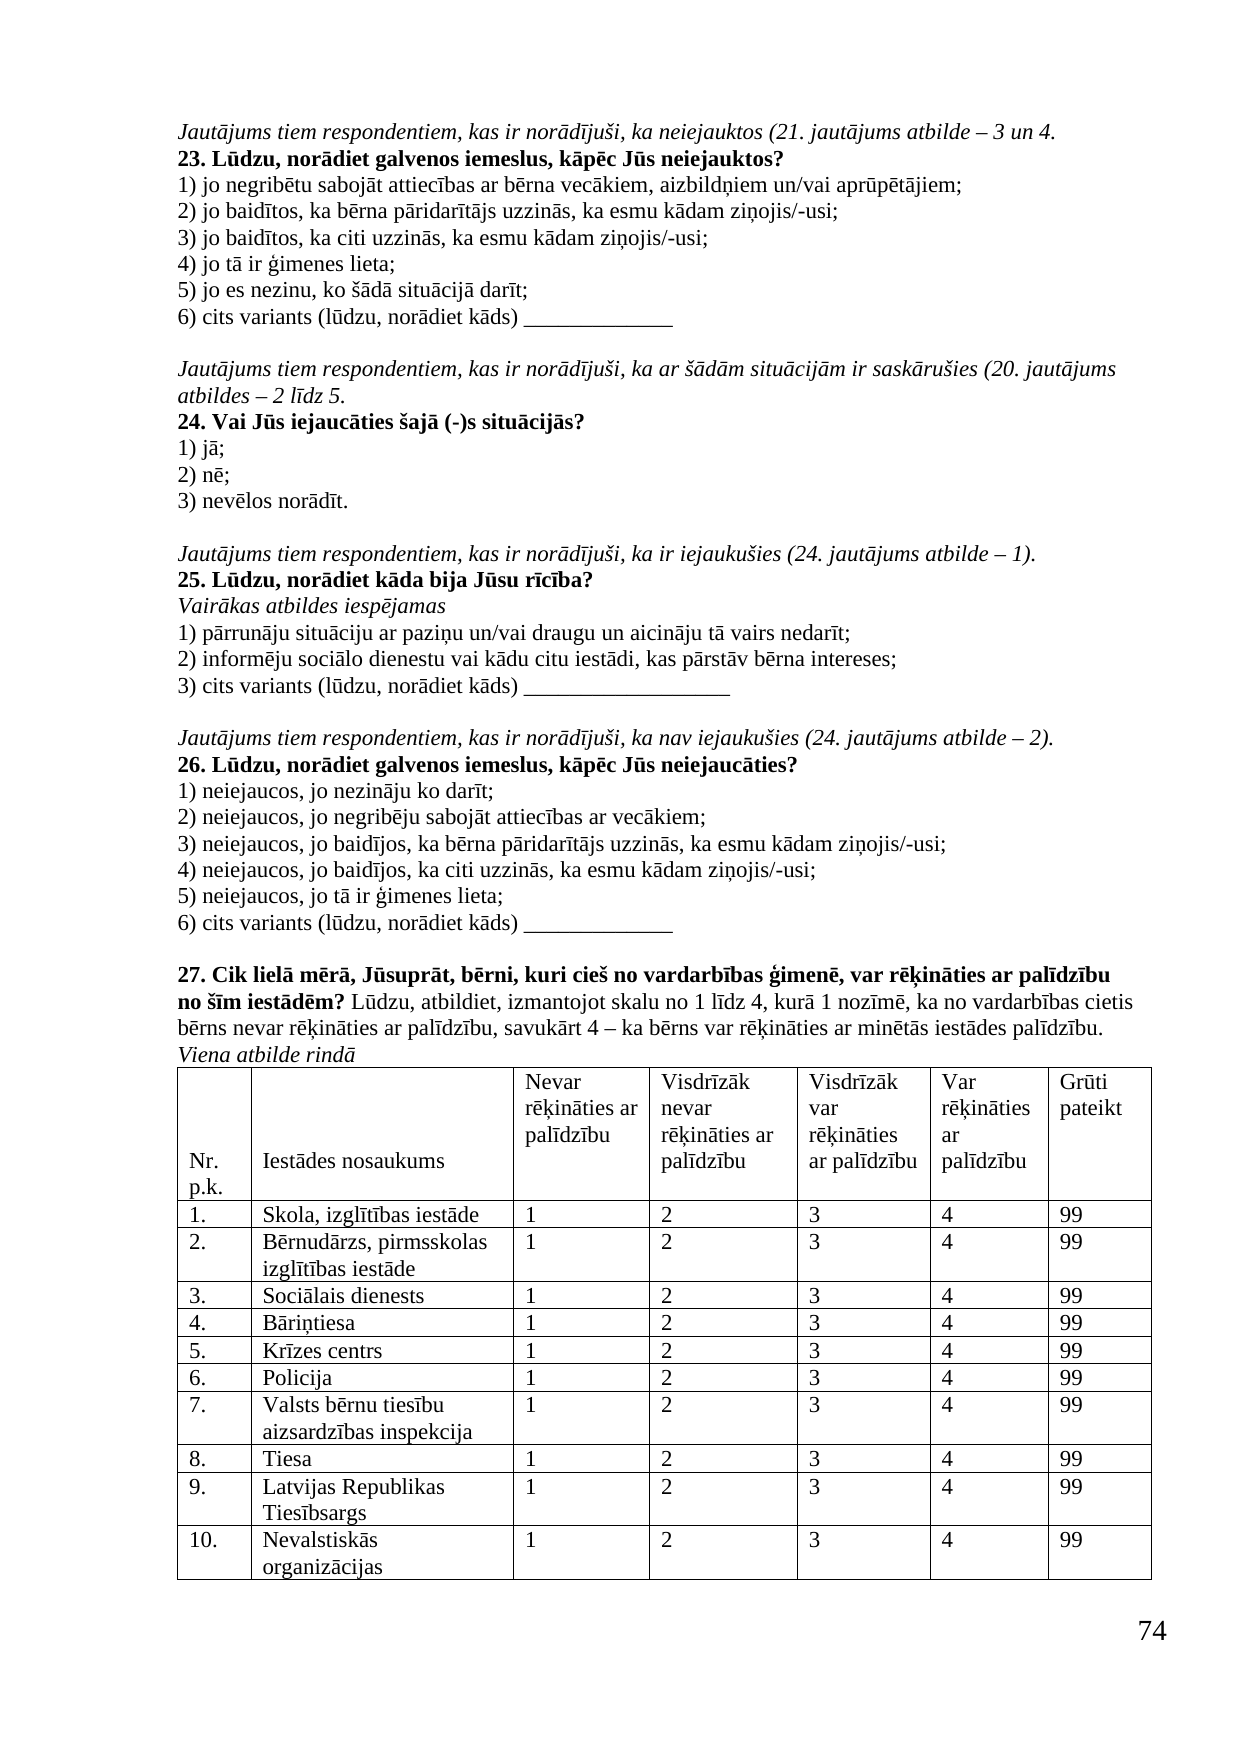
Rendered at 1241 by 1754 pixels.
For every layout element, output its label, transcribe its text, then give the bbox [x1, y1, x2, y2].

text 3) jo baidītos, ka citi uzzinās, ka esmu kādam ziņojis/-usi; [177, 224, 1137, 250]
table_cell 3 [798, 1337, 930, 1363]
table_cell 1 [514, 1526, 649, 1579]
text 2) jo baidītos, ka bērna pāridarītājs uzzinās, ka esmu kādam ziņojis/-usi; [177, 197, 1137, 224]
table_cell 3 [798, 1526, 930, 1579]
text 4) neiejaucos, jo baidījos, ka citi uzzinās, ka esmu kādam ziņojis/-usi; [177, 856, 1137, 882]
table_cell Policija [252, 1364, 513, 1391]
table_cell 3. [178, 1282, 251, 1308]
table_cell 4. [178, 1309, 251, 1336]
table_cell 7. [178, 1392, 251, 1444]
text 6) cits variants (lūdzu, norādiet kāds) _____________ [177, 909, 1137, 935]
table_header Var rēķināties ar palīdzību [931, 1068, 1048, 1200]
table_cell 2 [650, 1282, 797, 1308]
table_cell 4 [931, 1228, 1048, 1281]
table_header Nevar rēķināties ar palīdzību [514, 1068, 649, 1200]
table_header Visdrīzāk nevar rēķināties ar palīdzību [650, 1068, 797, 1200]
table_cell 2 [650, 1526, 797, 1579]
table_cell 9. [178, 1473, 251, 1525]
table_cell 4 [931, 1364, 1048, 1391]
text 3) neiejaucos, jo baidījos, ka bērna pāridarītājs uzzinās, ka esmu kādam ziņojis/-usi; [177, 830, 1137, 856]
table_cell 99 [1049, 1337, 1151, 1363]
text 1) jā; [177, 434, 1137, 461]
table_cell Latvijas Republikas Tiesībsargs [252, 1473, 513, 1525]
table_cell 3 [798, 1392, 930, 1444]
text 27. Cik lielā mērā, Jūsuprāt, bērni, kuri cieš no vardarbības ģimenē, var rēķināties ar palīdzību no šīm iestādēm? Lūdzu, atbildiet, izmantojot skalu no 1 līdz 4, kurā 1 nozīmē, ka no vardarbības cietis bērns nevar rēķināties ar palīdzību, savukārt 4 – ka bērns var rēķināties ar minētās iestādes palīdzību. [177, 962, 1137, 1041]
table_cell 3 [798, 1445, 930, 1472]
table_cell 99 [1049, 1282, 1151, 1308]
text 6) cits variants (lūdzu, norādiet kāds) _____________ [177, 303, 1137, 329]
table_cell 2 [650, 1364, 797, 1391]
table_cell Krīzes centrs [252, 1337, 513, 1363]
table_cell 2. [178, 1228, 251, 1281]
table_cell Valsts bērnu tiesību aizsardzības inspekcija [252, 1392, 513, 1444]
table_cell 3 [798, 1201, 930, 1227]
text 26. Lūdzu, norādiet galvenos iemeslus, kāpēc Jūs neiejaucāties? [177, 751, 1137, 777]
table_cell 1 [514, 1282, 649, 1308]
table_cell 1 [514, 1445, 649, 1472]
table_cell 1 [514, 1201, 649, 1227]
table_cell 4 [931, 1445, 1048, 1472]
table_cell Tiesa [252, 1445, 513, 1472]
text Jautājums tiem respondentiem, kas ir norādījuši, ka nav iejaukušies (24. jautājums atbilde – 2). [177, 724, 1137, 751]
table_cell 3 [798, 1364, 930, 1391]
table_cell 1 [514, 1337, 649, 1363]
table_header Iestādes nosaukums [252, 1068, 513, 1200]
table_cell 4 [931, 1392, 1048, 1444]
table_cell 1. [178, 1201, 251, 1227]
table_cell Bērnudārzs, pirmsskolas izglītības iestāde [252, 1228, 513, 1281]
text 23. Lūdzu, norādiet galvenos iemeslus, kāpēc Jūs neiejauktos? [177, 144, 1137, 171]
table_cell 2 [650, 1201, 797, 1227]
table_cell 99 [1049, 1228, 1151, 1281]
text 5) neiejaucos, jo tā ir ģimenes lieta; [177, 882, 1137, 909]
table_cell 4 [931, 1526, 1048, 1579]
text Jautājums tiem respondentiem, kas ir norādījuši, ka ar šādām situācijām ir saskārušies (20. jautājums atbildes – 2 līdz 5. [177, 355, 1137, 408]
table_cell Bāriņtiesa [252, 1309, 513, 1336]
table_cell 1 [514, 1309, 649, 1336]
text 3) cits variants (lūdzu, norādiet kāds) __________________ [177, 672, 1137, 698]
text Viena atbilde rindā [177, 1041, 1137, 1067]
table_cell 99 [1049, 1473, 1151, 1525]
table_cell 8. [178, 1445, 251, 1472]
table_cell Sociālais dienests [252, 1282, 513, 1308]
table_cell 2 [650, 1228, 797, 1281]
text 2) nē; [177, 461, 1137, 487]
text 4) jo tā ir ģimenes lieta; [177, 250, 1137, 276]
table_cell 5. [178, 1337, 251, 1363]
text 2) neiejaucos, jo negribēju sabojāt attiecības ar vecākiem; [177, 803, 1137, 830]
table_cell 3 [798, 1309, 930, 1336]
text 5) jo es nezinu, ko šādā situācijā darīt; [177, 276, 1137, 303]
table_cell 99 [1049, 1364, 1151, 1391]
text Jautājums tiem respondentiem, kas ir norādījuši, ka neiejauktos (21. jautājums atbilde – 3 un 4. [177, 118, 1137, 144]
table_cell 4 [931, 1473, 1048, 1525]
table_cell 99 [1049, 1445, 1151, 1472]
table_cell 1 [514, 1228, 649, 1281]
table_cell 99 [1049, 1201, 1151, 1227]
table_cell 10. [178, 1526, 251, 1579]
table_cell 2 [650, 1309, 797, 1336]
text Jautājums tiem respondentiem, kas ir norādījuši, ka ir iejaukušies (24. jautājums atbilde – 1). [177, 540, 1137, 566]
table_cell 4 [931, 1309, 1048, 1336]
text 2) informēju sociālo dienestu vai kādu citu iestādi, kas pārstāv bērna intereses; [177, 645, 1137, 672]
table_cell Skola, izglītības iestāde [252, 1201, 513, 1227]
table_cell 4 [931, 1337, 1048, 1363]
text 3) nevēlos norādīt. [177, 487, 1137, 513]
table_cell 99 [1049, 1526, 1151, 1579]
table_cell 99 [1049, 1309, 1151, 1336]
table_cell 1 [514, 1364, 649, 1391]
table_cell 6. [178, 1364, 251, 1391]
table_cell Nevalstiskās organizācijas [252, 1526, 513, 1579]
table_header Visdrīzāk var rēķināties ar palīdzību [798, 1068, 930, 1200]
table_cell 99 [1049, 1392, 1151, 1444]
table_cell 2 [650, 1392, 797, 1444]
table_cell 2 [650, 1445, 797, 1472]
table_cell 1 [514, 1392, 649, 1444]
table_header Grūti pateikt [1049, 1068, 1151, 1200]
table_cell 3 [798, 1473, 930, 1525]
text 1) neiejaucos, jo nezināju ko darīt; [177, 777, 1137, 803]
table_header Nr. p.k. [178, 1068, 251, 1200]
table_cell 3 [798, 1228, 930, 1281]
text 1) jo negribētu sabojāt attiecības ar bērna vecākiem, aizbildņiem un/vai aprūpētājiem; [177, 171, 1137, 197]
text 25. Lūdzu, norādiet kāda bija Jūsu rīcība? [177, 566, 1137, 593]
table_cell 2 [650, 1337, 797, 1363]
text 1) pārrunāju situāciju ar paziņu un/vai draugu un aicināju tā vairs nedarīt; [177, 619, 1137, 645]
table_cell 4 [931, 1282, 1048, 1308]
table_cell 1 [514, 1473, 649, 1525]
table_cell 3 [798, 1282, 930, 1308]
table_cell 2 [650, 1473, 797, 1525]
table_cell 4 [931, 1201, 1048, 1227]
text 24. Vai Jūs iejaucāties šajā (-)s situācijās? [177, 408, 1137, 434]
text Vairākas atbildes iespējamas [177, 593, 1137, 619]
